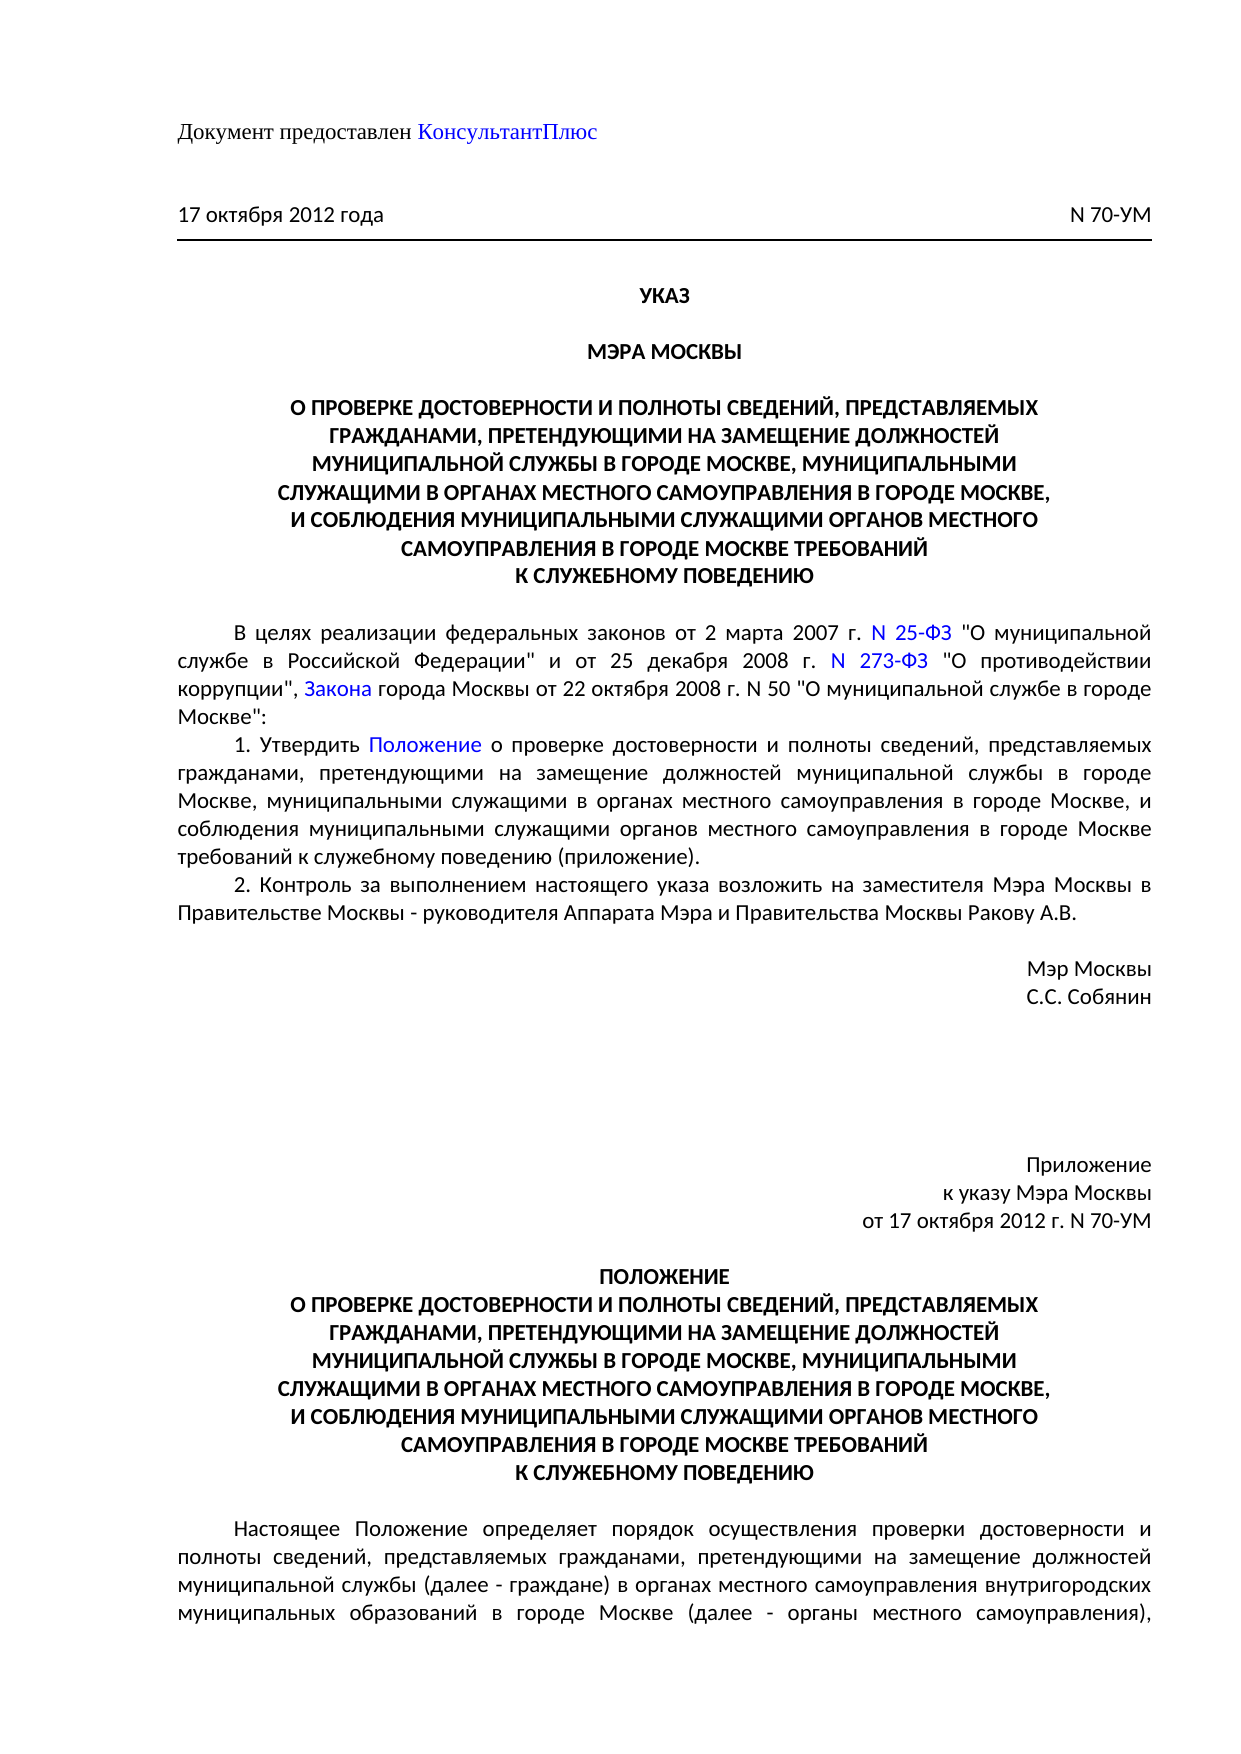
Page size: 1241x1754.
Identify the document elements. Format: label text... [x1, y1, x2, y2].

text ГРАЖДАНАМИ, ПРЕТЕНДУЮЩИМИ НА ЗАМЕЩЕНИЕ ДОЛЖНОСТЕЙ [177, 1318, 1152, 1346]
table_header 17 октября 2012 года [177, 201, 664, 228]
text СЛУЖАЩИМИ В ОРГАНАХ МЕСТНОГО САМОУПРАВЛЕНИЯ В ГОРОДЕ МОСКВЕ, [177, 478, 1152, 506]
text К СЛУЖЕБНОМУ ПОВЕДЕНИЮ [177, 1458, 1152, 1486]
text В целях реализации федеральных законов от 2 марта 2007 г. N 25-ФЗ "О муниципальной службе в Российской Федерации" и от 25 декабря 2008 г. N 273-ФЗ "О противодействии коррупции", Закона города Москвы от 22 октября 2008 г. N 50 "О муниципальной службе в городе Москве": [177, 618, 1152, 730]
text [177, 1514, 1152, 1626]
text 2. Контроль за выполнением настоящего указа возложить на заместителя Мэра Москвы в Правительстве Москвы - руководителя Аппарата Мэра и Правительства Москвы Ракову А.В. [177, 870, 1152, 926]
text САМОУПРАВЛЕНИЯ В ГОРОДЕ МОСКВЕ ТРЕБОВАНИЙ [177, 534, 1152, 562]
table_header N 70-УМ [664, 201, 1152, 228]
text С.С. Собянин [177, 982, 1152, 1010]
text К СЛУЖЕБНОМУ ПОВЕДЕНИЮ [177, 562, 1152, 590]
text МУНИЦИПАЛЬНОЙ СЛУЖБЫ В ГОРОДЕ МОСКВЕ, МУНИЦИПАЛЬНЫМИ [177, 449, 1152, 478]
text МЭРА МОСКВЫ [177, 337, 1152, 366]
text И СОБЛЮДЕНИЯ МУНИЦИПАЛЬНЫМИ СЛУЖАЩИМИ ОРГАНОВ МЕСТНОГО [177, 506, 1152, 534]
text от 17 октября 2012 г. N 70-УМ [177, 1206, 1152, 1234]
text к указу Мэра Москвы [177, 1178, 1152, 1206]
text СЛУЖАЩИМИ В ОРГАНАХ МЕСТНОГО САМОУПРАВЛЕНИЯ В ГОРОДЕ МОСКВЕ, [177, 1374, 1152, 1402]
text Мэр Москвы [177, 954, 1152, 982]
text ПОЛОЖЕНИЕ [177, 1262, 1152, 1290]
text 1. Утвердить Положение о проверке достоверности и полноты сведений, представляемых гражданами, претендующими на замещение должностей муниципальной службы в городе Москве, муниципальными служащими в органах местного самоуправления в городе Москве, и соблюдения муниципальными служащими органов местного самоуправления в городе Москве требований к служебному поведению (приложение). [177, 730, 1152, 870]
text ГРАЖДАНАМИ, ПРЕТЕНДУЮЩИМИ НА ЗАМЕЩЕНИЕ ДОЛЖНОСТЕЙ [177, 422, 1152, 449]
text МУНИЦИПАЛЬНОЙ СЛУЖБЫ В ГОРОДЕ МОСКВЕ, МУНИЦИПАЛЬНЫМИ [177, 1346, 1152, 1374]
text О ПРОВЕРКЕ ДОСТОВЕРНОСТИ И ПОЛНОТЫ СВЕДЕНИЙ, ПРЕДСТАВЛЯЕМЫХ [177, 1290, 1152, 1318]
text О ПРОВЕРКЕ ДОСТОВЕРНОСТИ И ПОЛНОТЫ СВЕДЕНИЙ, ПРЕДСТАВЛЯЕМЫХ [177, 393, 1152, 422]
text САМОУПРАВЛЕНИЯ В ГОРОДЕ МОСКВЕ ТРЕБОВАНИЙ [177, 1430, 1152, 1458]
text Документ предоставлен КонсультантПлюс [177, 118, 1152, 172]
text И СОБЛЮДЕНИЯ МУНИЦИПАЛЬНЫМИ СЛУЖАЩИМИ ОРГАНОВ МЕСТНОГО [177, 1402, 1152, 1430]
text Приложение [177, 1150, 1152, 1178]
text УКАЗ [177, 281, 1152, 309]
